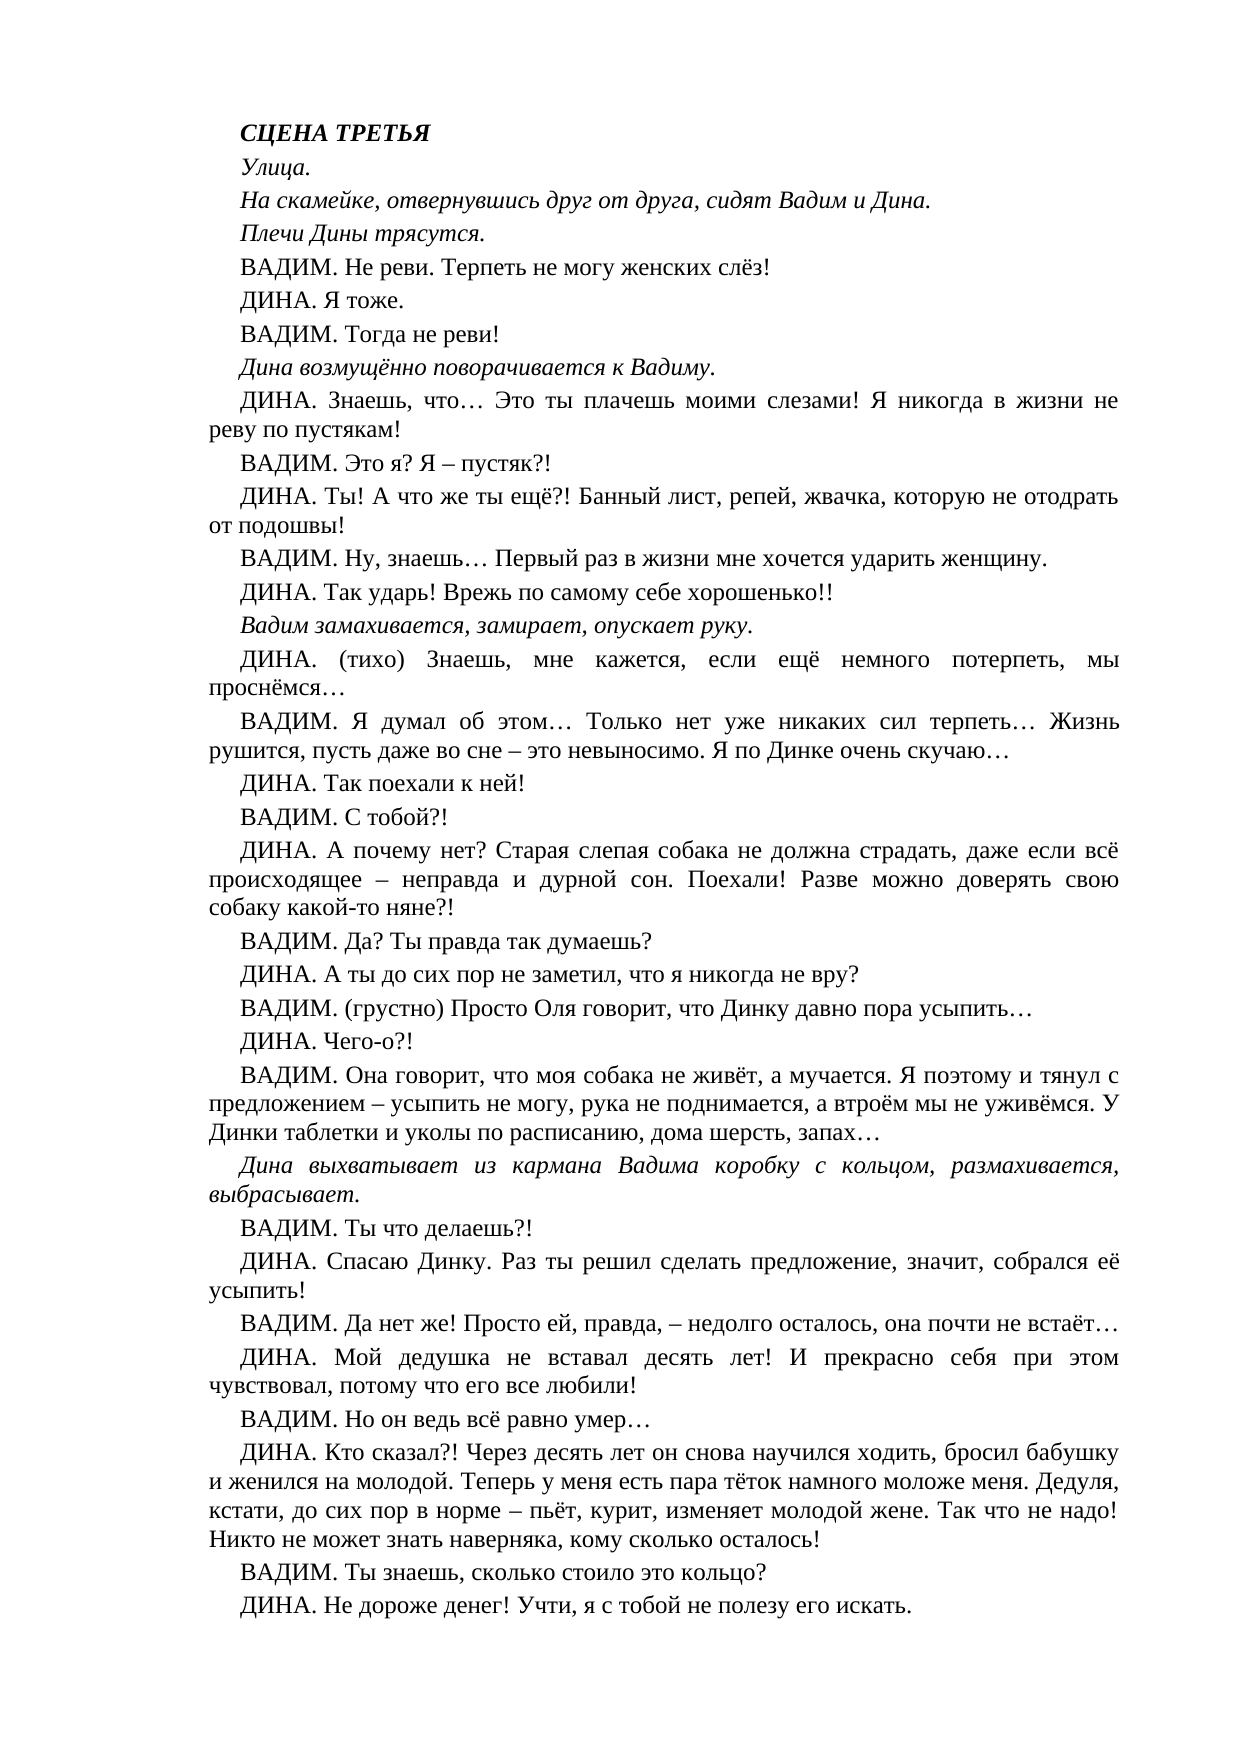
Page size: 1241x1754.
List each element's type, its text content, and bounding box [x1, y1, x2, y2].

text ДИНА. Спасаю Динку. Раз ты решил сделать предложение, значит, собрался её усыпить! [208, 1246, 1120, 1304]
text Улица. [208, 152, 1120, 180]
text ВАДИМ. Она говорит, что моя собака не живёт, а мучается. Я поэтому и тянул с предложением – усыпить не могу, рука не поднимается, а втроём мы не уживёмся. У Динки таблетки и уколы по расписанию, дома шерсть, запах… [208, 1060, 1120, 1146]
text ДИНА. Я тоже. [208, 285, 1120, 314]
text Вадим замахивается, замирает, опускает руку. [208, 610, 1120, 639]
text ВАДИМ. Да нет же! Просто ей, правда, – недолго осталось, она почти не встаёт… [208, 1308, 1120, 1337]
text Плечи Дины трясутся. [208, 218, 1120, 247]
text СЦЕНА ТРЕТЬЯ [208, 118, 1120, 147]
text ВАДИМ. Это я? Я – пустяк?! [208, 448, 1120, 477]
text ДИНА. А почему нет? Старая слепая собака не должна страдать, даже если всё происходящее – неправда и дурной сон. Поехали! Разве можно доверять свою собаку какой-то няне?! [208, 835, 1120, 921]
text ВАДИМ. Ты что делаешь?! [208, 1213, 1120, 1242]
text ДИНА. Не дороже денег! Учти, я с тобой не полезу его искать. [208, 1591, 1120, 1619]
text ДИНА. А ты до сих пор не заметил, что я никогда не вру? [208, 959, 1120, 988]
text ДИНА. Ты! А что же ты ещё?! Банный лист, репей, жвачка, которую не отодрать от подошвы! [208, 481, 1120, 539]
text Дина возмущённо поворачивается к Вадиму. [208, 352, 1120, 381]
text ВАДИМ. Не реви. Терпеть не могу женских слёз! [208, 252, 1120, 281]
text ВАДИМ. Я думал об этом… Только нет уже никаких сил терпеть… Жизнь рушится, пусть даже во сне – это невыносимо. Я по Динке очень скучаю… [208, 706, 1120, 763]
text ДИНА. (тихо) Знаешь, мне кажется, если ещё немного потерпеть, мы проснёмся… [208, 644, 1120, 701]
text ДИНА. Кто сказал?! Через десять лет он снова научился ходить, бросил бабушку и женился на молодой. Теперь у меня есть пара тёток намного моложе меня. Дедуля, кстати, до сих пор в норме – пьёт, курит, изменяет молодой жене. Так что не надо! Никто не может знать наверняка, кому сколько осталось! [208, 1437, 1120, 1552]
text ВАДИМ. Но он ведь всё равно умер… [208, 1404, 1120, 1433]
text ВАДИМ. Тогда не реви! [208, 319, 1120, 347]
text ВАДИМ. С тобой?! [208, 802, 1120, 830]
text ДИНА. Так поехали к ней! [208, 768, 1120, 797]
text ДИНА. Чего-о?! [208, 1026, 1120, 1055]
text ВАДИМ. Ты знаешь, сколько стоило это кольцо? [208, 1557, 1120, 1586]
text ВАДИМ. Ну, знаешь… Первый раз в жизни мне хочется ударить женщину. [208, 543, 1120, 572]
text ВАДИМ. (грустно) Просто Оля говорит, что Динку давно пора усыпить… [208, 993, 1120, 1022]
text Дина выхватывает из кармана Вадима коробку с кольцом, размахивается, выбрасывает. [208, 1151, 1120, 1208]
text На скамейке, отвернувшись друг от друга, сидят Вадим и Дина. [208, 185, 1120, 214]
text ДИНА. Знаешь, что… Это ты плачешь моими слезами! Я никогда в жизни не реву по пустякам! [208, 386, 1120, 443]
text ДИНА. Мой дедушка не вставал десять лет! И прекрасно себя при этом чувствовал, потому что его все любили! [208, 1342, 1120, 1399]
text ДИНА. Так ударь! Врежь по самому себе хорошенько!! [208, 577, 1120, 606]
text ВАДИМ. Да? Ты правда так думаешь? [208, 926, 1120, 955]
